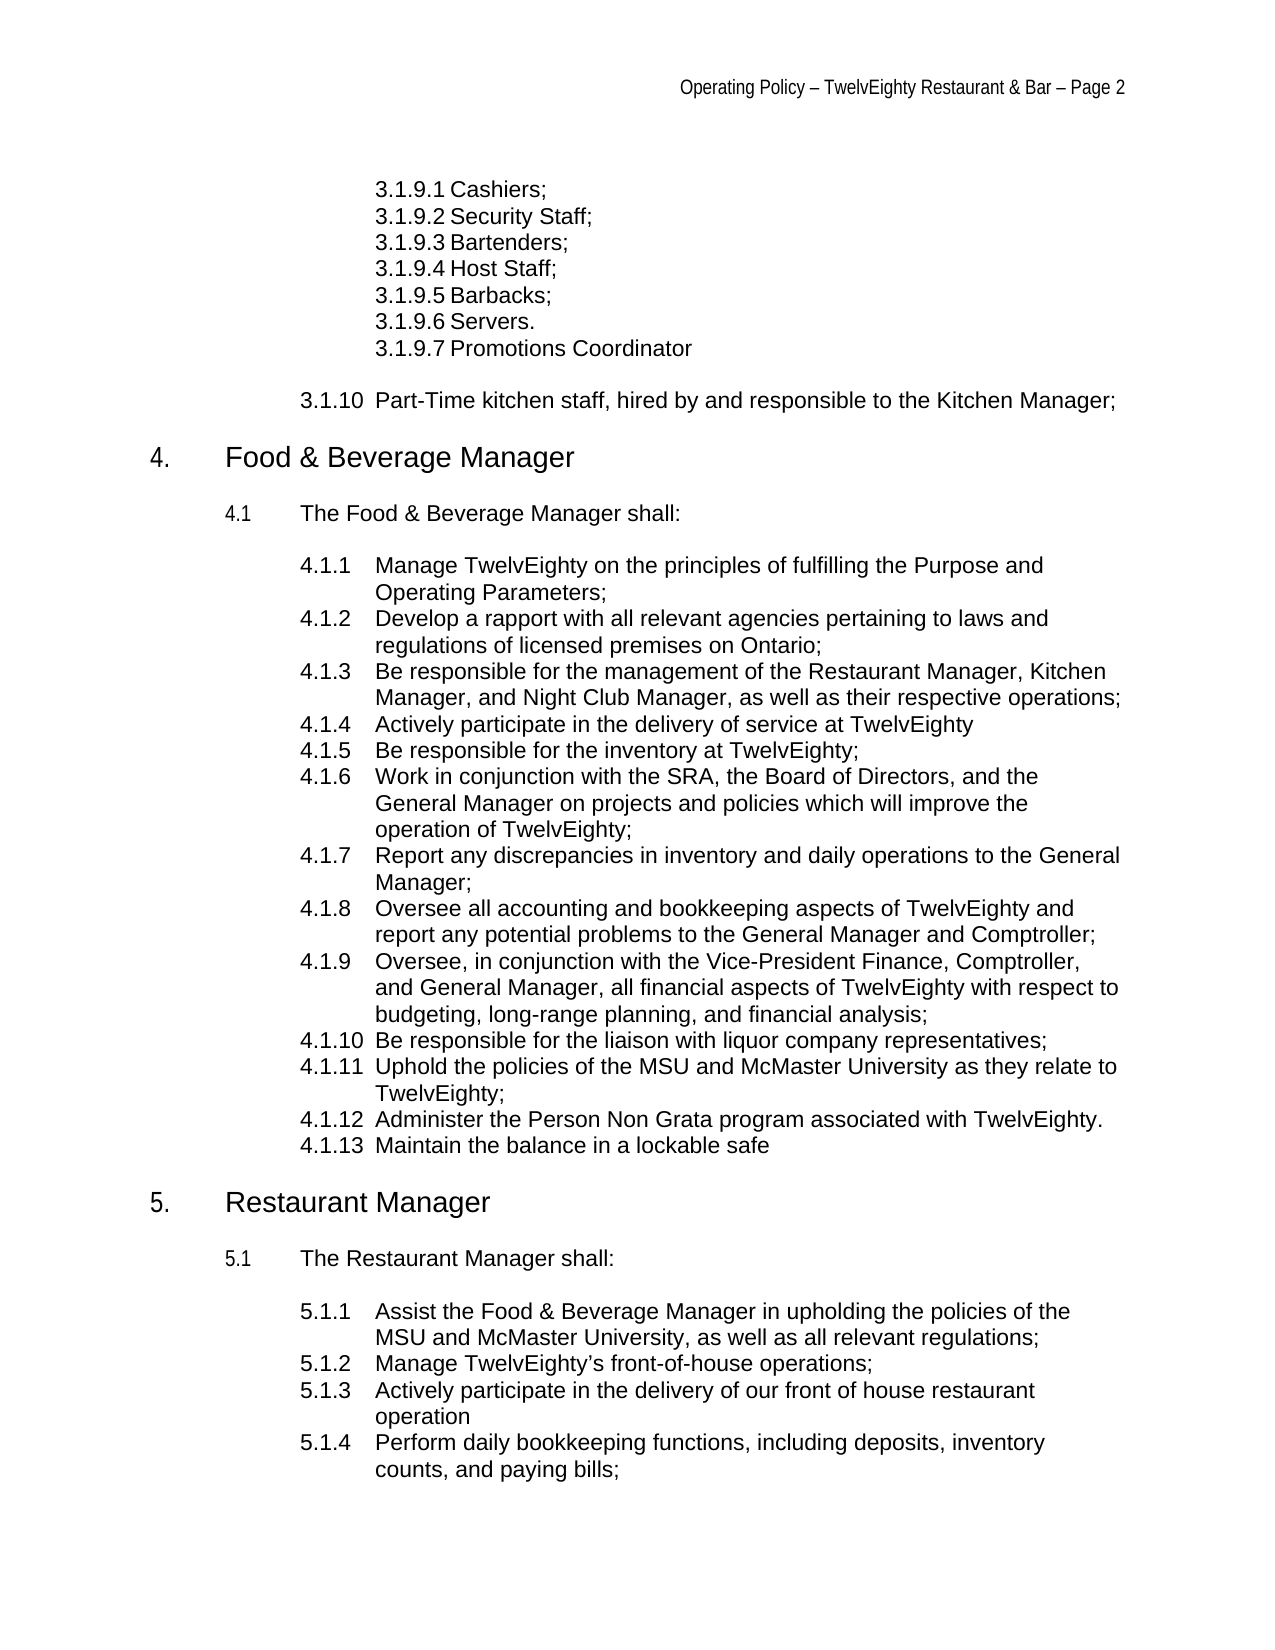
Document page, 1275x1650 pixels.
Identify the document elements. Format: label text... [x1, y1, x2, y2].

list Food & Beverage Manager [150, 440, 1125, 473]
list Bartenders; [375, 229, 1125, 255]
list Uphold the policies of the MSU and McMaster University as they relate to TwelvEighty; [300, 1053, 1125, 1106]
list Perform daily bookkeeping functions, including deposits, inventory counts, and paying bills; [300, 1429, 1125, 1482]
list Cashiers; [375, 176, 1125, 203]
list Report any discrepancies in inventory and daily operations to the General Manager; [300, 842, 1125, 895]
list Actively participate in the delivery of our front of house restaurant operation [300, 1377, 1125, 1429]
list The Food & Beverage Manager shall: [225, 500, 1125, 526]
list Host Staff; [375, 255, 1125, 282]
list Be responsible for the inventory at TwelvEighty; [300, 737, 1125, 763]
list Work in conjunction with the SRA, the Board of Directors, and the General Manager on projects and policies which will improve the operation of TwelvEighty; [300, 763, 1125, 842]
list Assist the Food & Beverage Manager in upholding the policies of the MSU and McMaster University, as well as all relevant regulations; [300, 1298, 1125, 1350]
list Manage TwelvEighty on the principles of fulfilling the Purpose and Operating Parameters; [300, 552, 1125, 605]
list Actively participate in the delivery of service at TwelvEighty [300, 711, 1125, 737]
list The Restaurant Manager shall: [225, 1245, 1125, 1271]
list Be responsible for the management of the Restaurant Manager, Kitchen Manager, and Night Club Manager, as well as their respective operations; [300, 658, 1125, 711]
list Servers. [375, 308, 1125, 334]
list Manage TwelvEighty’s front-of-house operations; [300, 1350, 1125, 1377]
list Part-Time kitchen staff, hired by and responsible to the Kitchen Manager; [300, 387, 1125, 413]
list Maintain the balance in a lockable safe [300, 1132, 1125, 1159]
list Restaurant Manager [150, 1185, 1125, 1218]
list Barbacks; [375, 282, 1125, 308]
list Develop a rapport with all relevant agencies pertaining to laws and regulations of licensed premises on Ontario; [300, 605, 1125, 658]
list Be responsible for the liaison with liquor company representatives; [300, 1027, 1125, 1053]
list Oversee all accounting and bookkeeping aspects of TwelvEighty and report any potential problems to the General Manager and Comptroller; [300, 895, 1125, 948]
list Security Staff; [375, 203, 1125, 229]
list Oversee, in conjunction with the Vice-President Finance, Comptroller, and General Manager, all financial aspects of TwelvEighty with respect to budgeting, long-range planning, and financial analysis; [300, 948, 1125, 1027]
list Administer the Person Non Grata program associated with TwelvEighty. [300, 1106, 1125, 1132]
list Promotions Coordinator [375, 334, 1125, 361]
